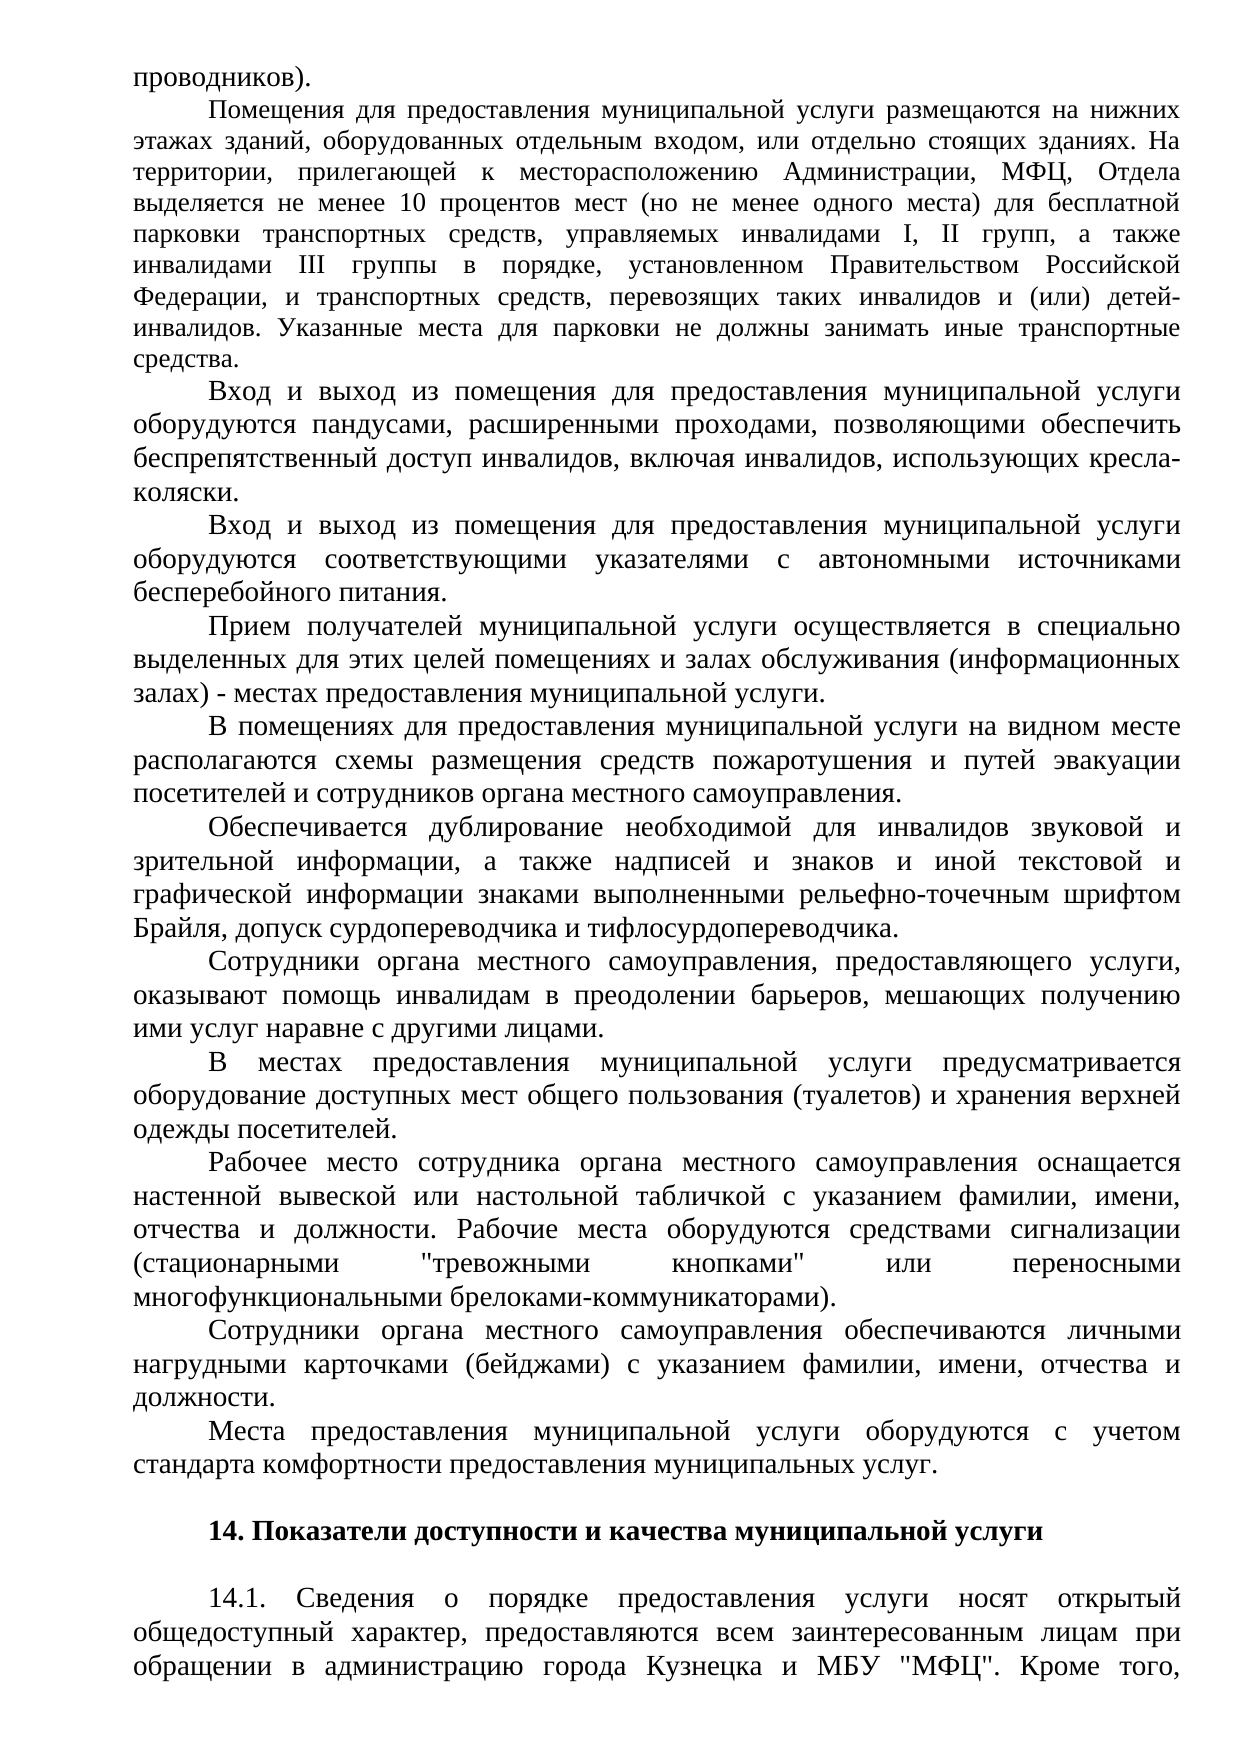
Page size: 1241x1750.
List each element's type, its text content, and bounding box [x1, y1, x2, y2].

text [133, 1581, 1182, 1681]
text В местах предоставления муниципальной услуги предусматривается оборудование доступных мест общего пользования (туалетов) и хранения верхней одежды посетителей. [133, 1044, 1182, 1144]
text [133, 59, 1182, 93]
text Места предоставления муниципальной услуги оборудуются с учетом стандарта комфортности предоставления муниципальных услуг. [133, 1413, 1182, 1480]
text Рабочее место сотрудника органа местного самоуправления оснащается настенной вывеской или настольной табличкой с указанием фамилии, имени, отчества и должности. Рабочие места оборудуются средствами сигнализации (стационарными "тревожными кнопками" или переносными многофункциональными брелоками-коммуникаторами). [133, 1144, 1182, 1312]
text Вход и выход из помещения для предоставления муниципальной услуги оборудуются соответствующими указателями с автономными источниками бесперебойного питания. [133, 507, 1182, 608]
text В помещениях для предоставления муниципальной услуги на видном месте располагаются схемы размещения средств пожаротушения и путей эвакуации посетителей и сотрудников органа местного самоуправления. [133, 708, 1182, 809]
text Сотрудники органа местного самоуправления, предоставляющего услуги, оказывают помощь инвалидам в преодолении барьеров, мешающих получению ими услуг наравне с другими лицами. [133, 943, 1182, 1044]
text Вход и выход из помещения для предоставления муниципальной услуги оборудуются пандусами, расширенными проходами, позволяющими обеспечить беспрепятственный доступ инвалидов, включая инвалидов, использующих кресла-коляски. [133, 373, 1182, 507]
text Помещения для предоставления муниципальной услуги размещаются на нижних этажах зданий, оборудованных отдельным входом, или отдельно стоящих зданиях. На территории, прилегающей к месторасположению Администрации, МФЦ, Отдела выделяется не менее 10 процентов мест (но не менее одного места) для бесплатной парковки транспортных средств, управляемых инвалидами I, II групп, а также инвалидами III группы в порядке, установленном Правительством Российской Федерации, и транспортных средств, перевозящих таких инвалидов и (или) детей-инвалидов. Указанные места для парковки не должны занимать иные транспортные средства. [133, 93, 1182, 373]
text Сотрудники органа местного самоуправления обеспечиваются личными нагрудными карточками (бейджами) с указанием фамилии, имени, отчества и должности. [133, 1312, 1182, 1413]
text Прием получателей муниципальной услуги осуществляется в специально выделенных для этих целей помещениях и залах обслуживания (информационных залах) - местах предоставления муниципальной услуги. [133, 608, 1182, 708]
text Обеспечивается дублирование необходимой для инвалидов звуковой и зрительной информации, а также надписей и знаков и иной текстовой и графической информации знаками выполненными рельефно-точечным шрифтом Брайля, допуск сурдопереводчика и тифлосурдопереводчика. [133, 809, 1182, 943]
text 14. Показатели доступности и качества муниципальной услуги [133, 1513, 1182, 1547]
